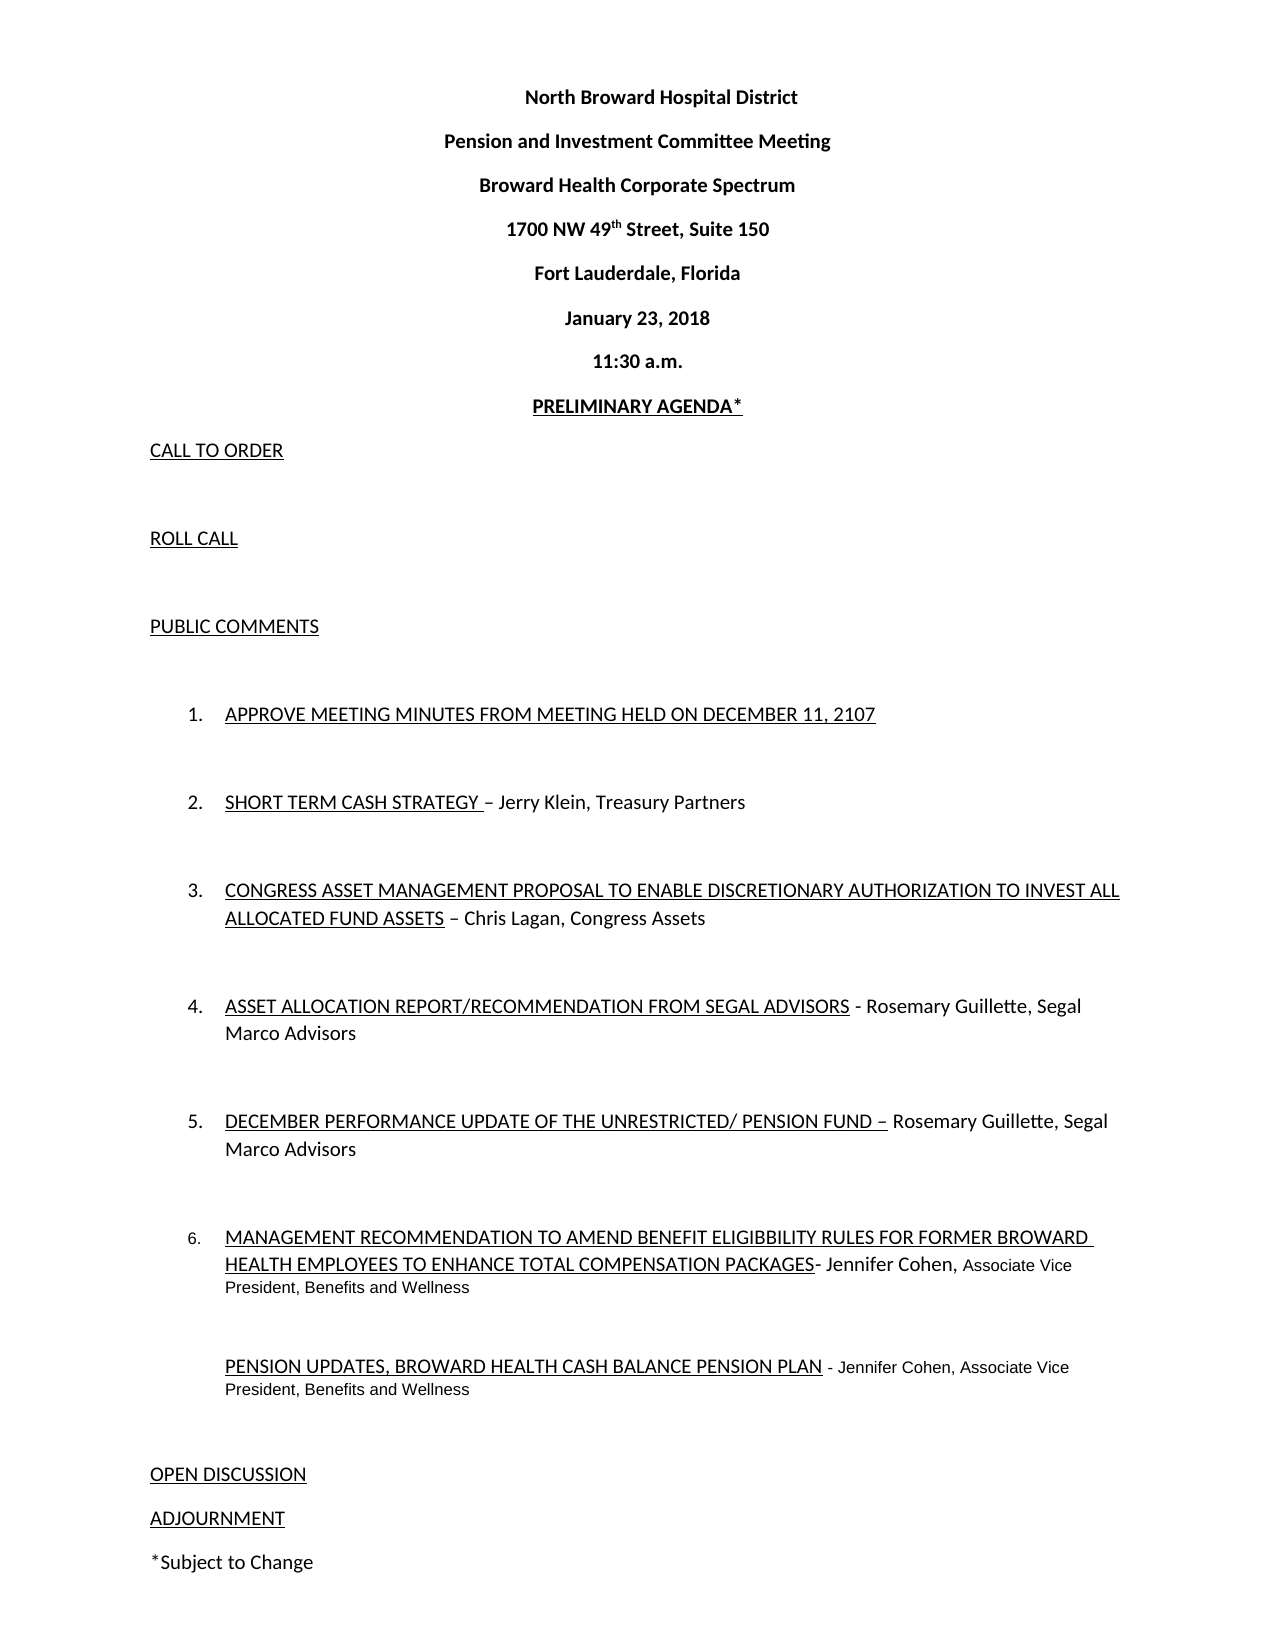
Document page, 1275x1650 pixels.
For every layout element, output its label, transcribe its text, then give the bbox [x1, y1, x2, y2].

text PRELIMINARY AGENDA* [150, 393, 1125, 418]
text *Subject to Change [150, 1549, 1125, 1575]
text Fort Lauderdale, Florida [150, 261, 1125, 286]
text CALL TO ORDER [150, 437, 1125, 462]
text PENSION UPDATES, BROWARD HEALTH CASH BALANCE PENSION PLAN - Jennifer Cohen, Associate Vice President, Benefits and Wellness [225, 1353, 1125, 1399]
text Pension and Investment Committee Meeting [150, 128, 1125, 154]
text 11:30 a.m. [150, 349, 1125, 374]
text 1700 NW 49th Street, Suite 150 [150, 217, 1125, 242]
text ADJOURNMENT [150, 1505, 1125, 1531]
text PUBLIC COMMENTS [150, 613, 1125, 638]
list MANAGEMENT RECOMMENDATION TO AMEND BENEFIT ELIGIBBILITY RULES FOR FORMER BROWARD HEALTH EMPLOYEES TO ENHANCE TOTAL COMPENSATION PACKAGES- Jennifer Cohen, Associate Vice President, Benefits and Wellness [187, 1224, 1125, 1297]
text January 23, 2018 [150, 305, 1125, 330]
list ASSET ALLOCATION REPORT/RECOMMENDATION FROM SEGAL ADVISORS - Rosemary Guillette, Segal Marco Advisors [187, 993, 1125, 1046]
list CONGRESS ASSET MANAGEMENT PROPOSAL TO ENABLE DISCRETIONARY AUTHORIZATION TO INVEST ALL ALLOCATED FUND ASSETS – Chris Lagan, Congress Assets [187, 877, 1125, 930]
list APPROVE MEETING MINUTES FROM MEETING HELD ON DECEMBER 11, 2107 [187, 701, 1125, 727]
text North Broward Hospital District [450, 84, 1125, 110]
text Broward Health Corporate Spectrum [150, 172, 1125, 198]
list DECEMBER PERFORMANCE UPDATE OF THE UNRESTRICTED/ PENSION FUND – Rosemary Guillette, Segal Marco Advisors [187, 1108, 1125, 1161]
text OPEN DISCUSSION [150, 1461, 1125, 1487]
text ROLL CALL [150, 525, 1125, 550]
list SHORT TERM CASH STRATEGY – Jerry Klein, Treasury Partners [187, 789, 1125, 815]
